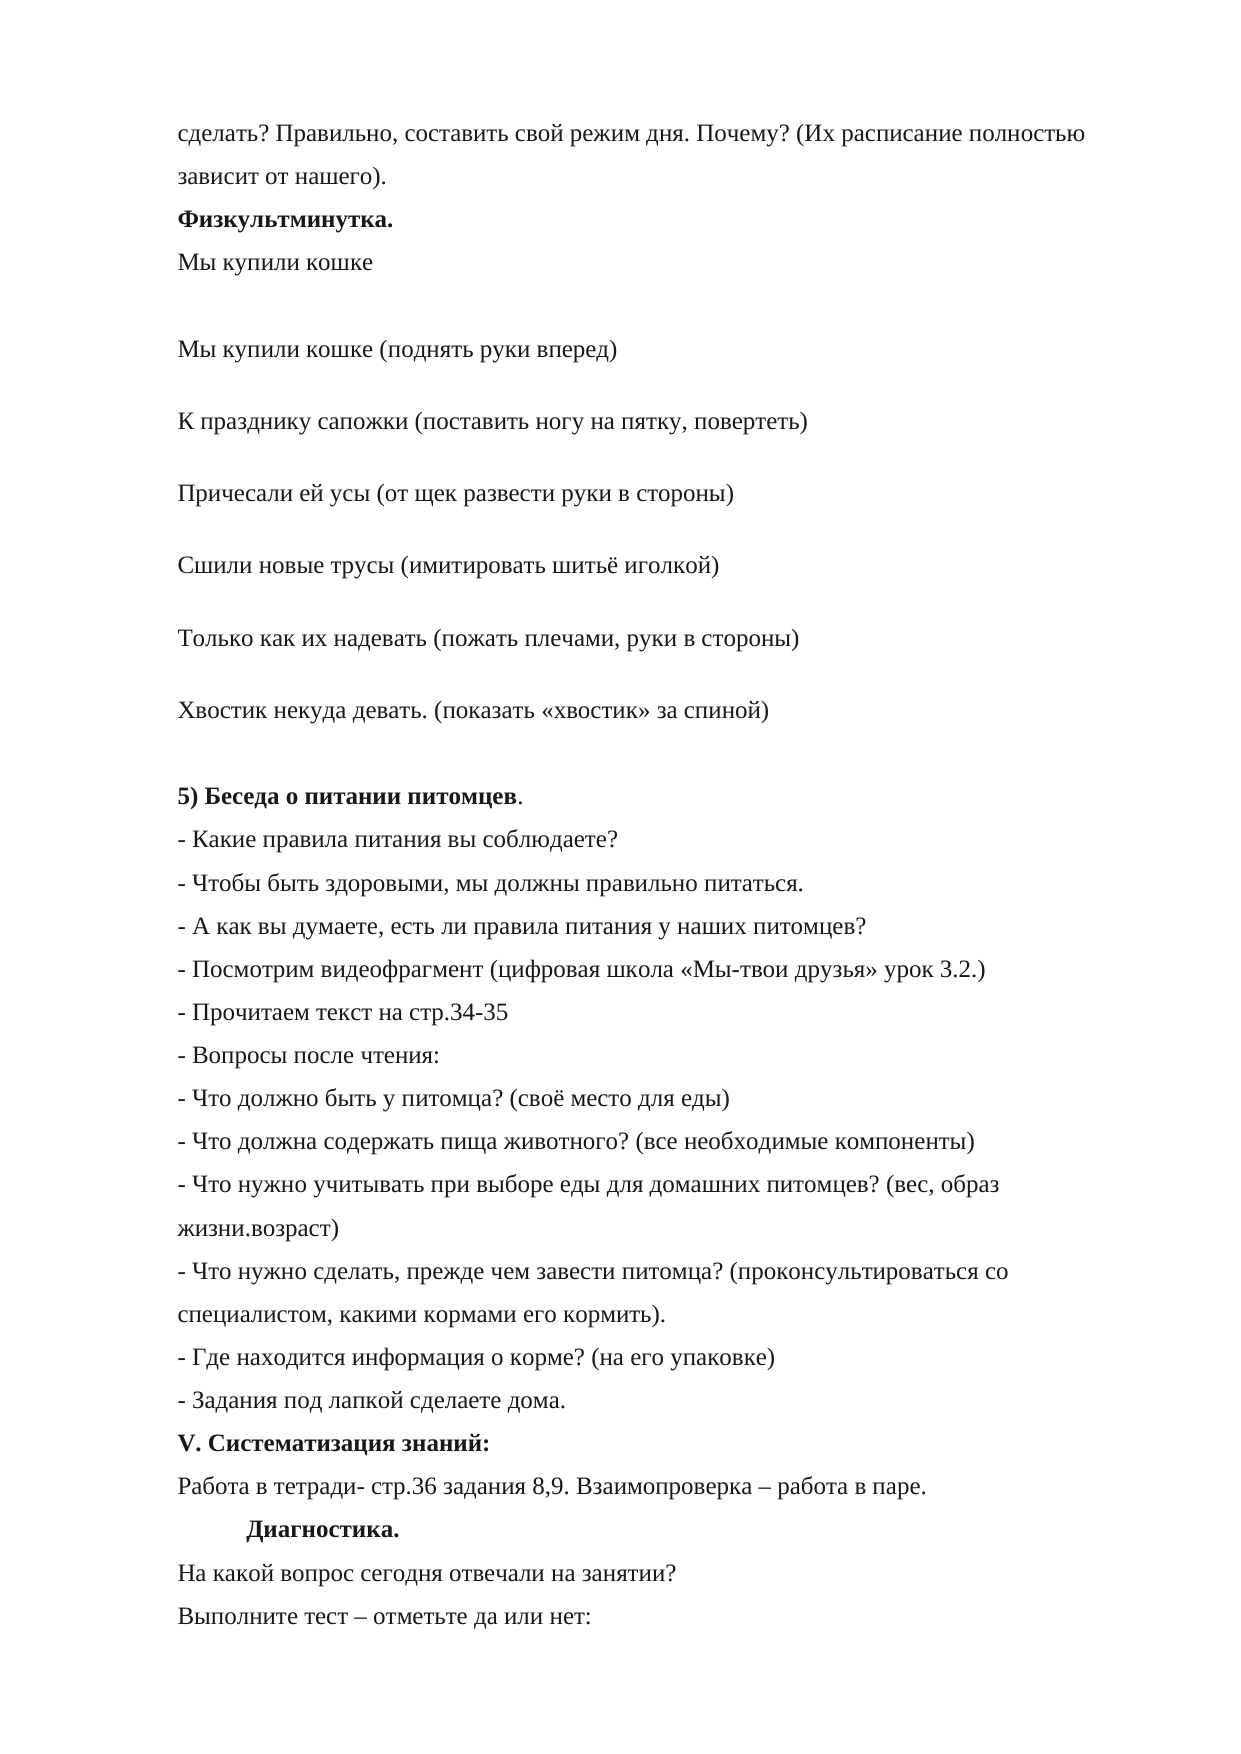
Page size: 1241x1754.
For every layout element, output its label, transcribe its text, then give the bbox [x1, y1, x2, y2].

text Физкультминутка. [177, 204, 1152, 233]
text Диагностика. [177, 1514, 1152, 1543]
text - Посмотрим видеофрагмент (цифровая школа «Мы-твои друзья» урок 3.2.) [177, 954, 1152, 983]
text - Что нужно учитывать при выборе еды для домашних питомцев? (вес, образ жизни.возраст) [177, 1169, 1152, 1241]
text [177, 118, 1152, 190]
text - Чтобы быть здоровыми, мы должны правильно питаться. [177, 868, 1152, 896]
text - Где находится информация о корме? (на его упаковке) [177, 1342, 1152, 1371]
text Только как их надевать (пожать плечами, руки в стороны) [177, 623, 1152, 652]
text К празднику сапожки (поставить ногу на пятку, повертеть) [177, 406, 1152, 435]
text - Прочитаем текст на стр.34-35 [177, 997, 1152, 1026]
text Мы купили кошке (поднять руки вперед) [177, 334, 1152, 362]
text Сшили новые трусы (имитировать шитьё иголкой) [177, 551, 1152, 579]
text V. Систематизация знаний: [177, 1428, 1152, 1457]
text - Что должна содержать пища животного? (все необходимые компоненты) [177, 1126, 1152, 1155]
text Мы купили кошке [177, 247, 1152, 276]
text Хвостик некуда девать. (показать «хвостик» за спиной) [177, 695, 1152, 724]
text - Вопросы после чтения: [177, 1040, 1152, 1069]
text Выполните тест – отметьте да или нет: [177, 1601, 1152, 1629]
text - Задания под лапкой сделаете дома. [177, 1385, 1152, 1414]
text - Что нужно сделать, прежде чем завести питомца? (проконсультироваться со специалистом, какими кормами его кормить). [177, 1256, 1152, 1328]
text На какой вопрос сегодня отвечали на занятии? [177, 1558, 1152, 1586]
text Работа в тетради- стр.36 задания 8,9. Взаимопроверка – работа в паре. [177, 1471, 1152, 1500]
text 5) Беседа о питании питомцев. [177, 781, 1152, 810]
text - А как вы думаете, есть ли правила питания у наших питомцев? [177, 911, 1152, 939]
text - Какие правила питания вы соблюдаете? [177, 824, 1152, 853]
text Причесали ей усы (от щек развести руки в стороны) [177, 478, 1152, 507]
text - Что должно быть у питомца? (своё место для еды) [177, 1083, 1152, 1112]
